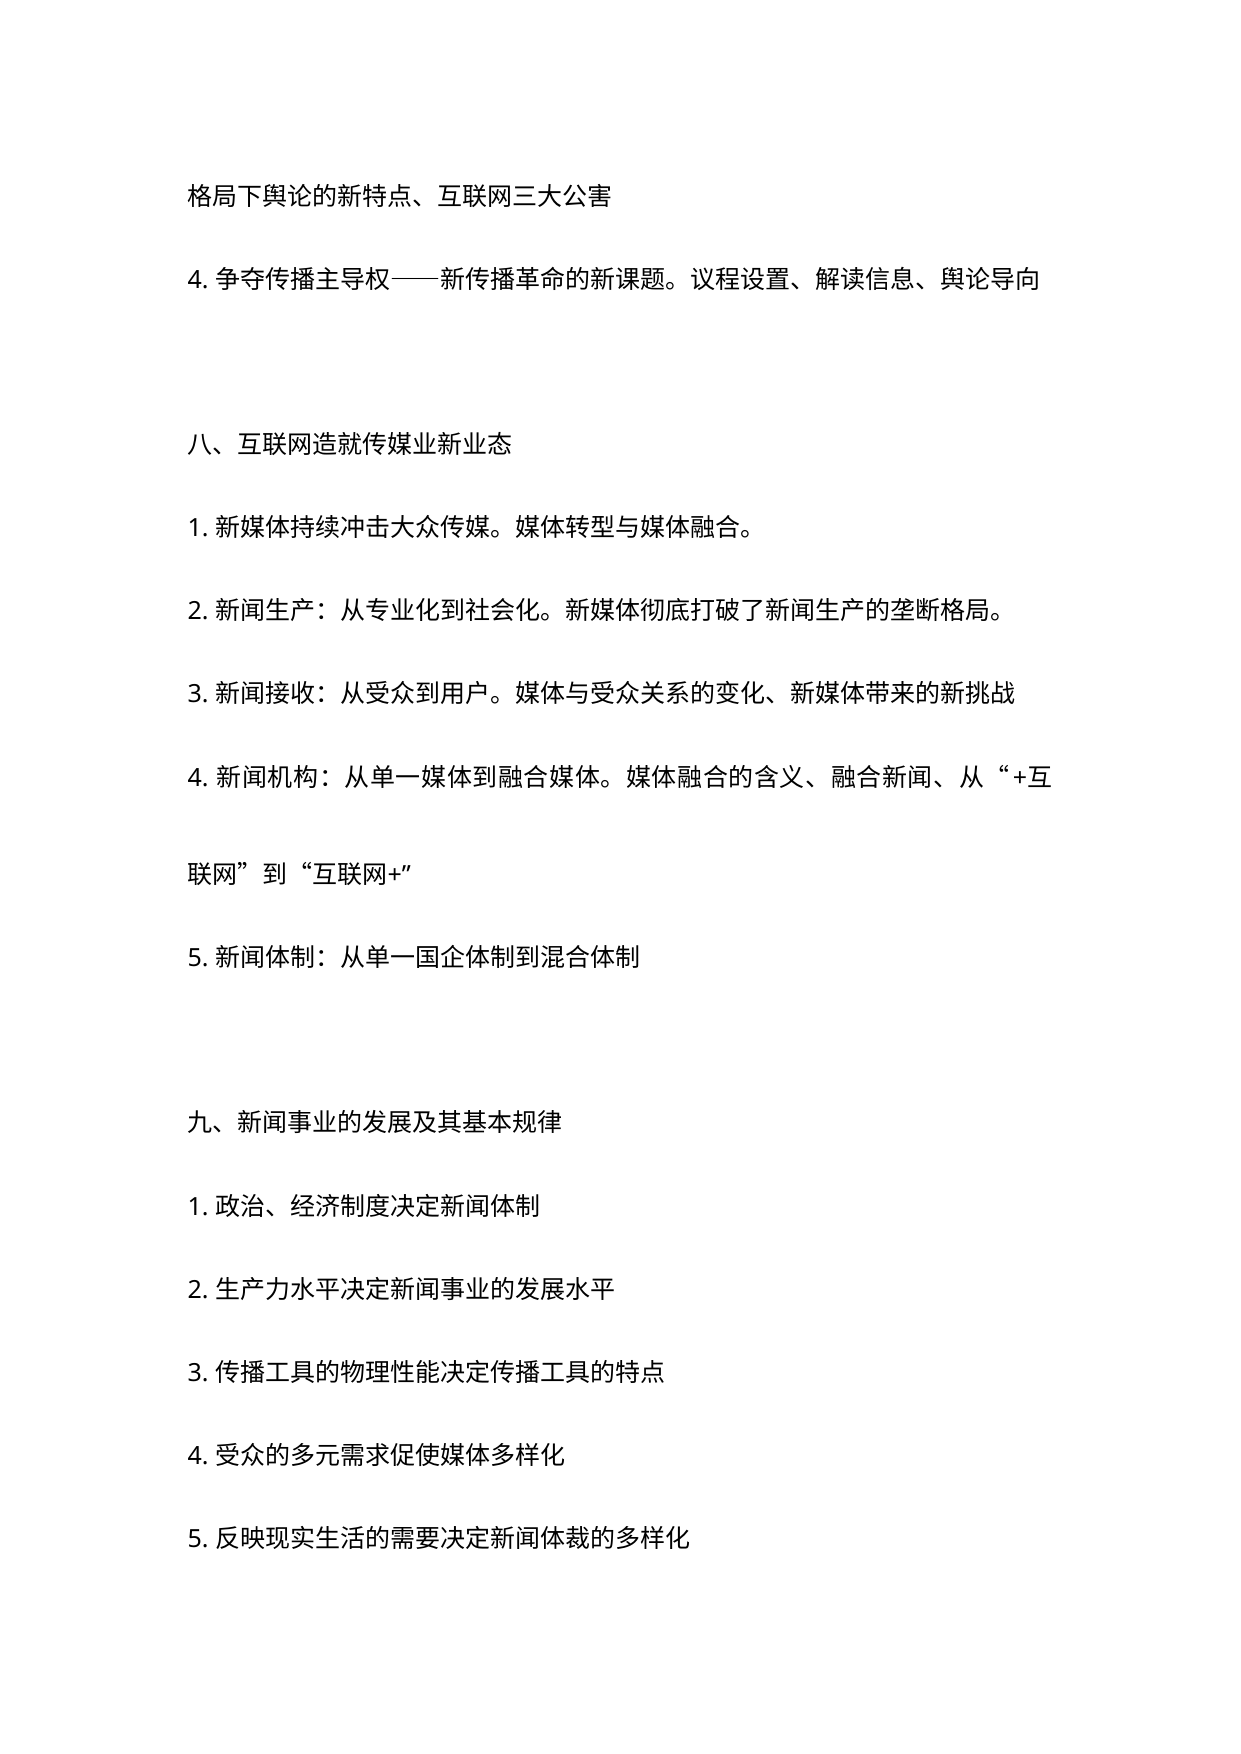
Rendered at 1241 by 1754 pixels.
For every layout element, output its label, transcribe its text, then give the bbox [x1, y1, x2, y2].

text 八、互联网造就传媒业新业态 [187, 410, 1053, 475]
text 1. 政治、经济制度决定新闻体制 [187, 1172, 1053, 1237]
text 4. 受众的多元需求促使媒体多样化 [187, 1421, 1053, 1486]
text 九、新闻事业的发展及其基本规律 [187, 1088, 1053, 1153]
text 3. 新闻接收：从受众到用户。媒体与受众关系的变化、新媒体带来的新挑战 [187, 659, 1053, 724]
text 3. 传播工具的物理性能决定传播工具的特点 [187, 1338, 1053, 1403]
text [187, 162, 1053, 227]
text 2. 新闻生产：从专业化到社会化。新媒体彻底打破了新闻生产的垄断格局。 [187, 576, 1053, 641]
text 5. 新闻体制：从单一国企体制到混合体制 [187, 923, 1053, 988]
text 1. 新媒体持续冲击大众传媒。媒体转型与媒体融合。 [187, 493, 1053, 558]
text 4. 争夺传播主导权——新传播革命的新课题。议程设置、解读信息、舆论导向 [187, 245, 1053, 310]
text 4. 新闻机构：从单一媒体到融合媒体。媒体融合的含义、融合新闻、从“+互联网”到“互联网+” [187, 743, 1053, 905]
text 2. 生产力水平决定新闻事业的发展水平 [187, 1255, 1053, 1320]
text 5. 反映现实生活的需要决定新闻体裁的多样化 [187, 1504, 1053, 1569]
